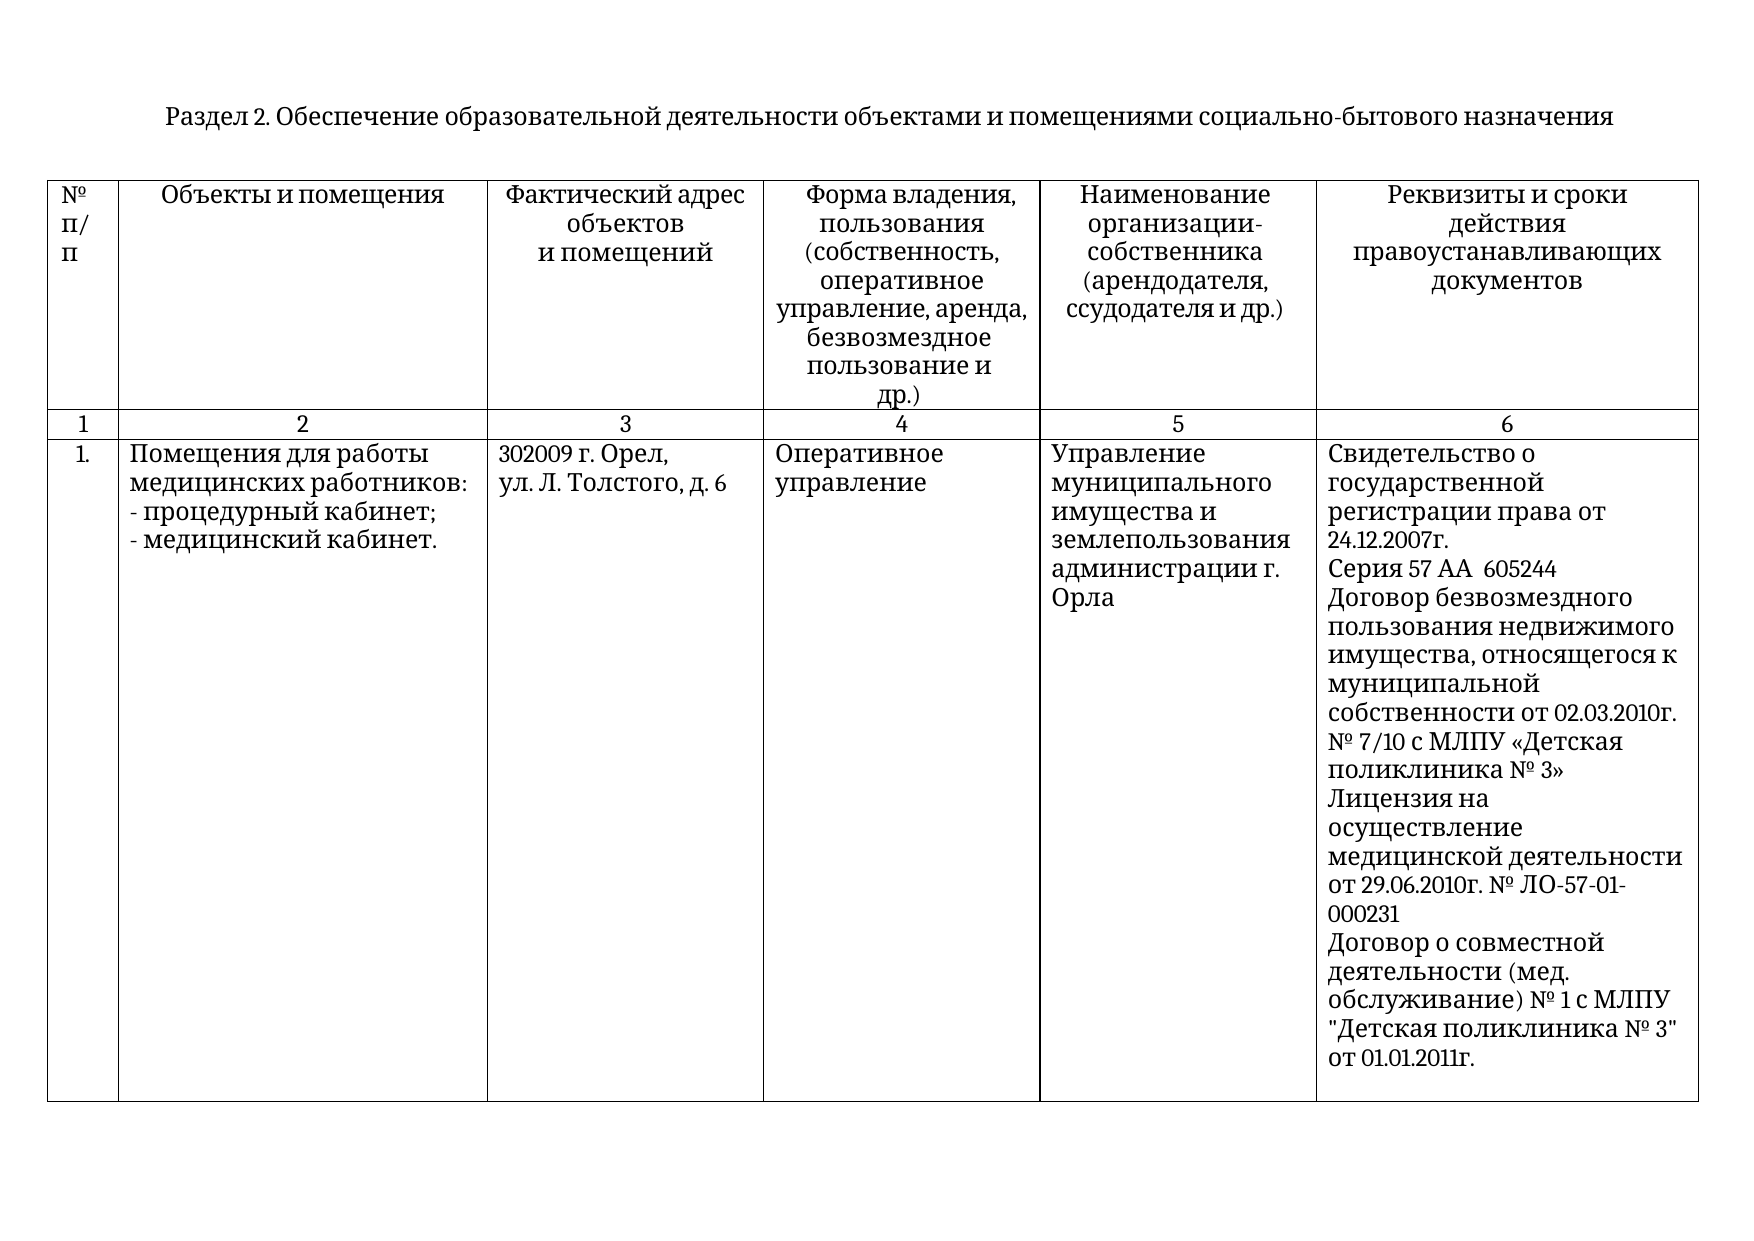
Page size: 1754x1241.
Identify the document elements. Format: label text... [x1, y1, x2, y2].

table_header Форма владения, пользования (собственность, оперативное управление, аренда, безвозмездное пользование и др.) [1004, 181, 1039, 409]
table_header Фактический адрес объектов и помещений [488, 181, 763, 409]
table_header Объекты и помещения [119, 181, 487, 409]
table_cell 1. [48, 440, 118, 1101]
table_header № п/п [48, 181, 118, 409]
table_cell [764, 440, 1039, 1101]
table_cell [488, 440, 763, 1101]
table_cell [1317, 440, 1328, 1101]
table_header Наименование организации-собственника (арендодателя, ссудодателя и др.) [1041, 181, 1316, 409]
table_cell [1041, 440, 1316, 1101]
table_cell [119, 440, 487, 1101]
table_header Форма владения, пользования (собственность, оперативное управление, аренда, безвозмездное пользование и др.) [764, 181, 794, 409]
text Раздел 2. Обеспечение образовательной деятельности объектами и помещениями социально-бытового назначения [134, 89, 1645, 134]
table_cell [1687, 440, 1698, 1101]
table_header Реквизиты и сроки действия правоустанавливающих документов [1317, 181, 1698, 409]
